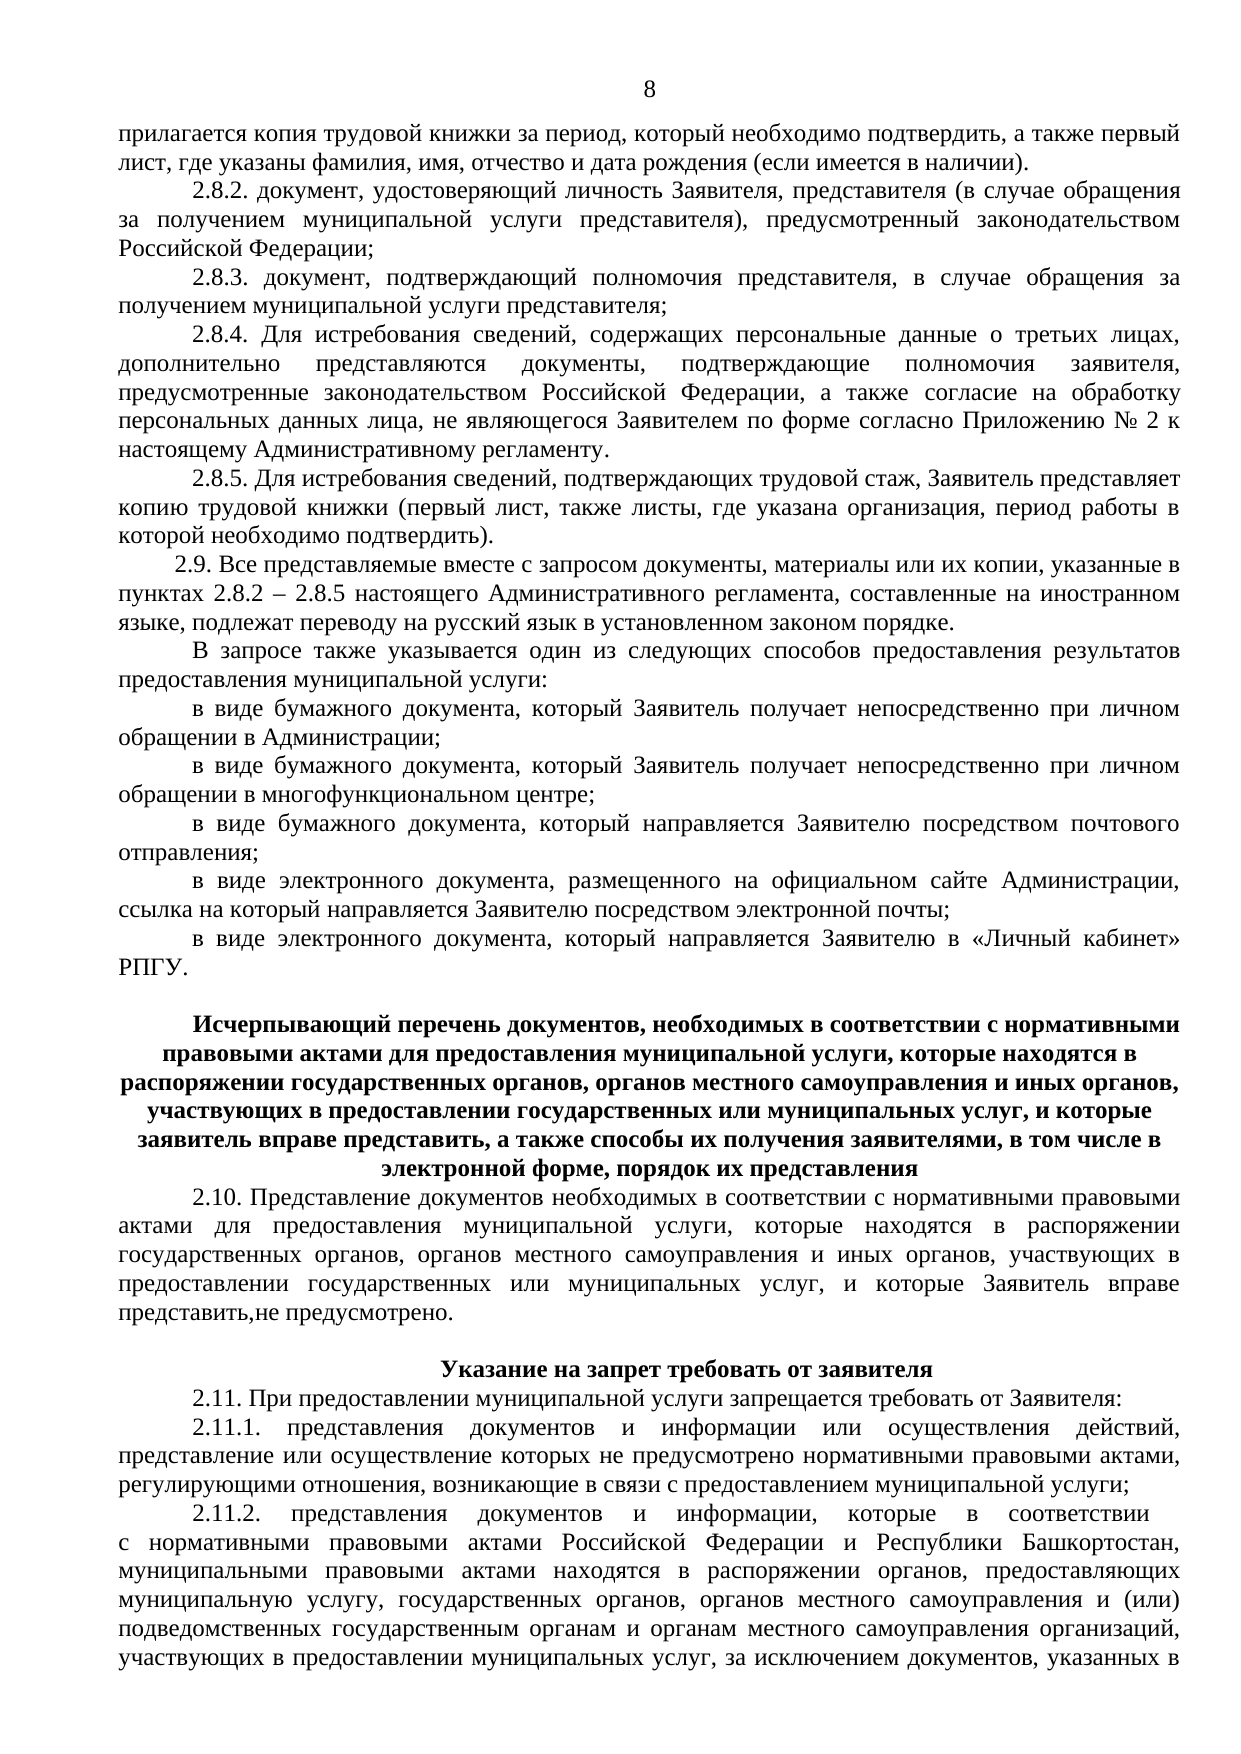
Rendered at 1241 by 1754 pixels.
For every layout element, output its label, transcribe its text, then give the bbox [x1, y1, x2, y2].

text 2.8.4. Для истребования сведений, содержащих персональные данные о третьих лицах, дополнительно представляются документы, подтверждающие полномочия заявителя, предусмотренные законодательством Российской Федерации, а также согласие на обработку персональных данных лица, не являющегося Заявителем по форме согласно Приложению № 2 к настоящему Административному регламенту. [118, 319, 1181, 463]
text Исчерпывающий перечень документов, необходимых в соответствии с нормативными правовыми актами для предоставления муниципальной услуги, которые находятся в распоряжении государственных органов, органов местного самоуправления и иных органов, участвующих в предоставлении государственных или муниципальных услуг, и которые заявитель вправе представить, а также способы их получения заявителями, в том числе в электронной форме, порядок их представления [118, 1009, 1181, 1182]
text 2.8.3. документ, подтверждающий полномочия представителя, в случае обращения за получением муниципальной услуги представителя; [118, 262, 1181, 319]
text в виде электронного документа, размещенного на официальном сайте Администрации, ссылка на который направляется Заявителю посредством электронной почты; [118, 866, 1181, 923]
text 2.11.1. представления документов и информации или осуществления действий, представление или осуществление которых не предусмотрено нормативными правовыми актами, регулирующими отношения, возникающие в связи с предоставлением муниципальной услуги; [118, 1412, 1181, 1498]
text в виде бумажного документа, который Заявитель получает непосредственно при личном обращении в Администрации; [118, 693, 1181, 751]
text 2.8.5. Для истребования сведений, подтверждающих трудовой стаж, Заявитель представляет копию трудовой книжки (первый лист, также листы, где указана организация, период работы в которой необходимо подтвердить). [118, 463, 1181, 549]
text в виде бумажного документа, который направляется Заявителю посредством почтового отправления; [118, 808, 1181, 866]
text Указание на запрет требовать от заявителя [118, 1354, 1181, 1383]
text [118, 1498, 1181, 1671]
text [118, 118, 1181, 176]
text 2.11. При предоставлении муниципальной услуги запрещается требовать от Заявителя: [118, 1383, 1181, 1412]
text 2.8.2. документ, удостоверяющий личность Заявителя, представителя (в случае обращения за получением муниципальной услуги представителя), предусмотренный законодательством Российской Федерации; [118, 176, 1181, 262]
text 2.10. Представление документов необходимых в соответствии с нормативными правовыми актами для предоставления муниципальной услуги, которые находятся в распоряжении государственных органов, органов местного самоуправления и иных органов, участвующих в предоставлении государственных или муниципальных услуг, и которые Заявитель вправе представить,не предусмотрено. [118, 1182, 1181, 1326]
text в виде электронного документа, который направляется Заявителю в «Личный кабинет» РПГУ. [118, 923, 1181, 981]
text 2.9. Все представляемые вместе с запросом документы, материалы или их копии, указанные в пунктах 2.8.2 – 2.8.5 настоящего Административного регламента, составленные на иностранном языке, подлежат переводу на русский язык в установленном законом порядке. [118, 549, 1181, 636]
text в виде бумажного документа, который Заявитель получает непосредственно при личном обращении в многофункциональном центре; [118, 751, 1181, 808]
text В запросе также указывается один из следующих способов предоставления результатов предоставления муниципальной услуги: [118, 636, 1181, 693]
